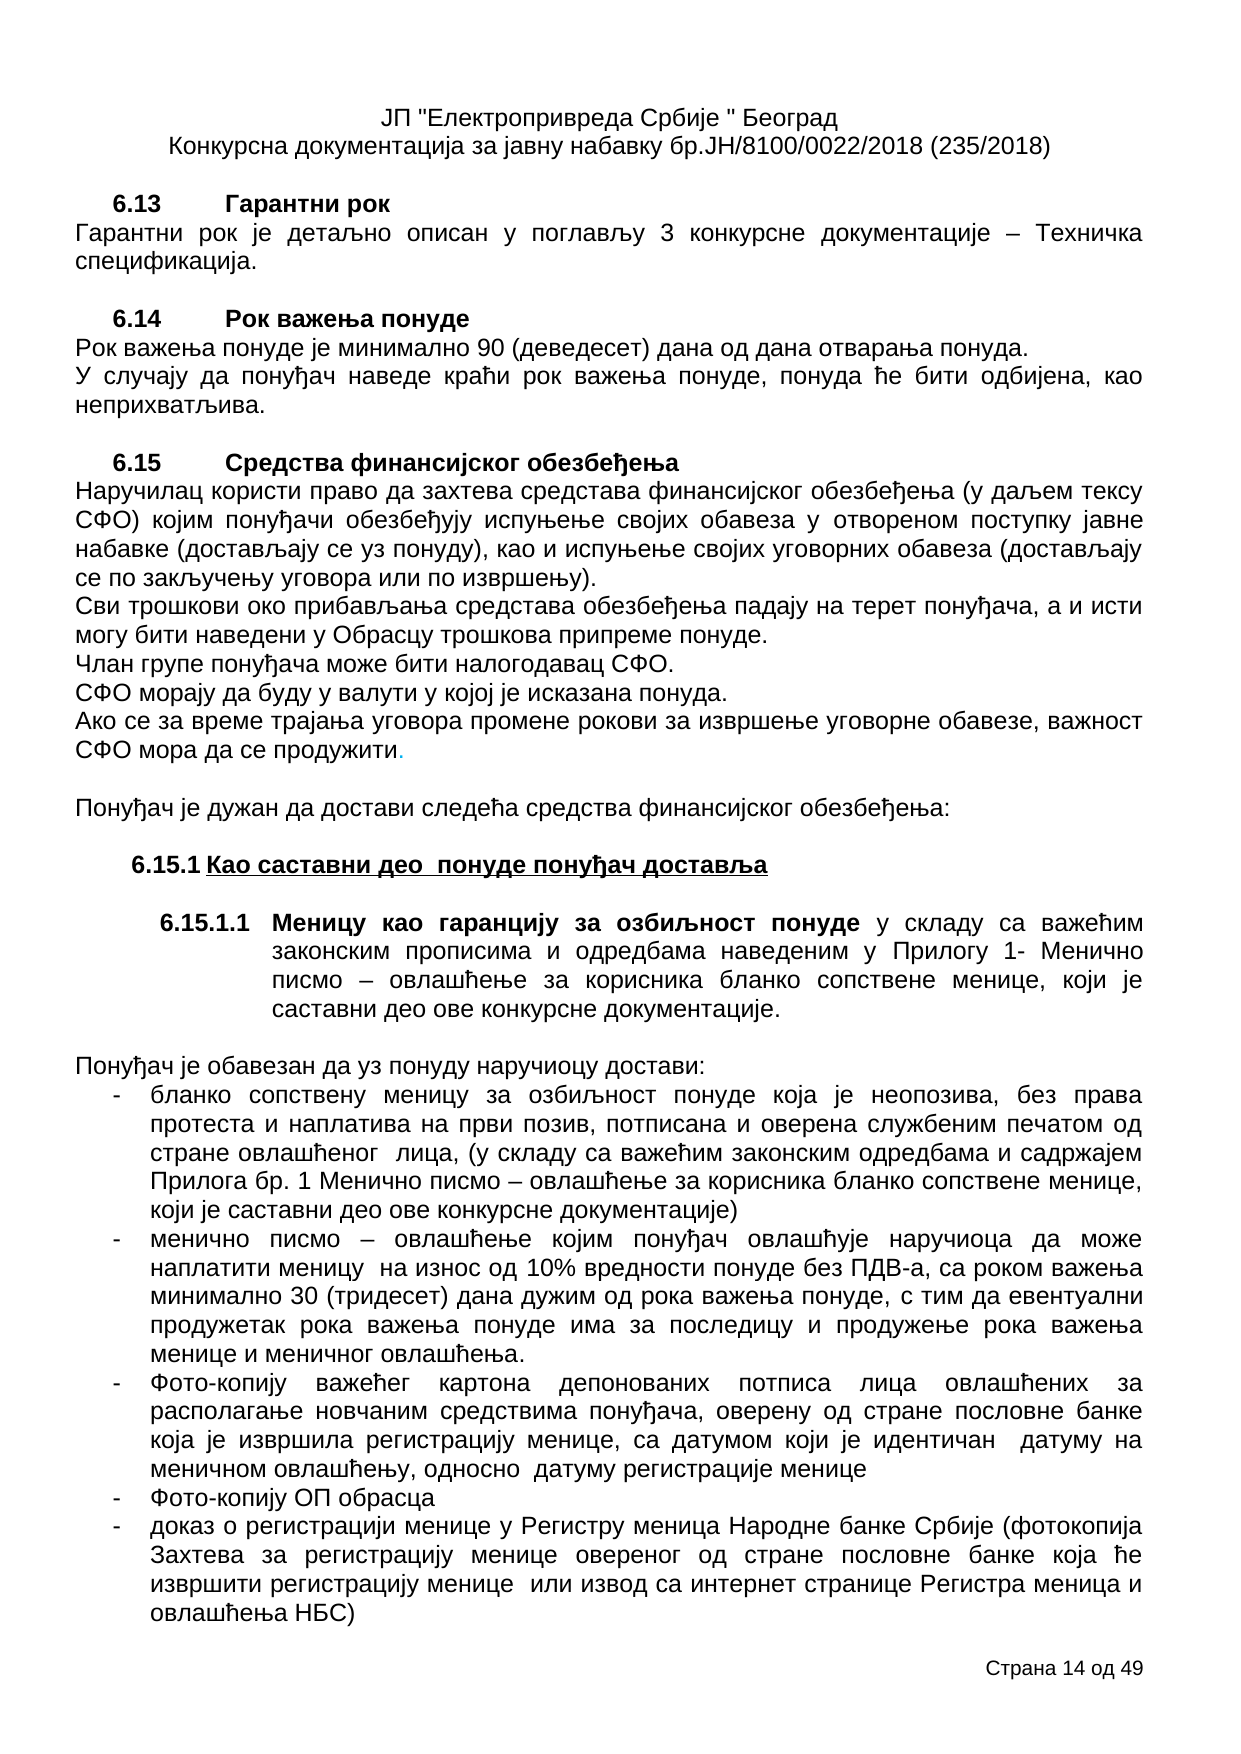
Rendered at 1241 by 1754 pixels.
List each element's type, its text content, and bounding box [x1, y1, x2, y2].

text Ако се за време трајања уговора промене рокови за извршење уговорне обавезе, важност СФО мора да се продужити. [75, 706, 1144, 764]
list бланко сопствену меницу за озбиљност понуде која је неопозива, без права протеста и наплатива на први позив, потписана и оверена службеним печатом од стране овлашћеног лица, (у складу са важећим законским одредбама и садржајем Прилога бр. 1 Менично писмо – овлашћење за корисника бланко сопствене менице, који је саставни део ове конкурсне документације) [112, 1080, 1144, 1224]
text СФО морају да буду у валути у којој је исказана понуда. [75, 678, 1144, 706]
text Сви трошкови око прибављања средстава обезбеђења падају на терет понуђача, а и исти могу бити наведени у Обрасцу трошкова припреме понуде. [75, 591, 1144, 649]
text Понуђач је обавезан да уз понуду наручиоцу достави: [75, 1051, 1144, 1080]
text У случају да понуђач наведе краћи рок важења понуде, понуда ће бити одбијена, као неприхватљива. [75, 361, 1144, 419]
list Фото-копију важећег картона депонованих потписа лица овлашћених за располагање новчаним средствима понуђача, оверену од стране пословне банке која је извршила регистрацију менице, са датумом који је идентичан датуму на меничном овлашћењу, односно датуму регистрације менице [112, 1368, 1144, 1483]
list доказ о регистрацији менице у Регистру меница Народне банке Србије (фотокопија Захтева за регистрацију менице овереног од стране пословне банке која ће извршити регистрацију менице или извод са интернет странице Регистра меница и овлашћења НБС) [112, 1511, 1144, 1626]
list Рок важења понуде [112, 304, 1144, 333]
list Фото-копију ОП обрасца [112, 1483, 1144, 1511]
list менично писмо – овлашћење којим понуђач овлашћује наручиоца да може наплатити меницу на износ од 10% вредности понуде без ПДВ-а, са роком важења минимално 30 (тридесет) дана дужим од рока важења понуде, с тим да евентуални продужетак рока важења понуде има за последицу и продужење рока важења менице и меничног овлашћења. [112, 1224, 1144, 1368]
text Наручилац користи право да захтева средстава финансијског обезбеђења (у даљем тексу СФО) којим понуђачи обезбеђују испуњење својих обавеза у отвореном поступку јавне набавке (достављају се уз понуду), као и испуњење својих уговорних обавеза (достављају се по закључењу уговора или по извршењу). [75, 476, 1144, 591]
list Гарантни рок [112, 189, 1144, 218]
list Меницу као гаранцију за озбиљност понуде у складу са важећим законским прописима и одредбама наведеним у Прилогу 1- Менично писмо – овлашћење за корисника бланко сопствене менице, који је саставни део ове конкурсне документације. [159, 908, 1144, 1023]
text Рок важења понуде је минимално 90 (деведесет) дана од дана отварања понуда. [75, 333, 1144, 361]
list Средства финансијског обезбеђења [112, 448, 1144, 476]
text Члан групе понуђача може бити налогодавац СФО. [75, 649, 1144, 678]
list Као саставни део понуде понуђач доставља [131, 850, 1144, 879]
text Гарантни рок је детаљно описан у поглављу 3 конкурсне документације – Техничка спецификација. [75, 218, 1144, 275]
text Понуђач је дужан да достави следећа средства финансијског обезбеђења: [75, 793, 1144, 821]
